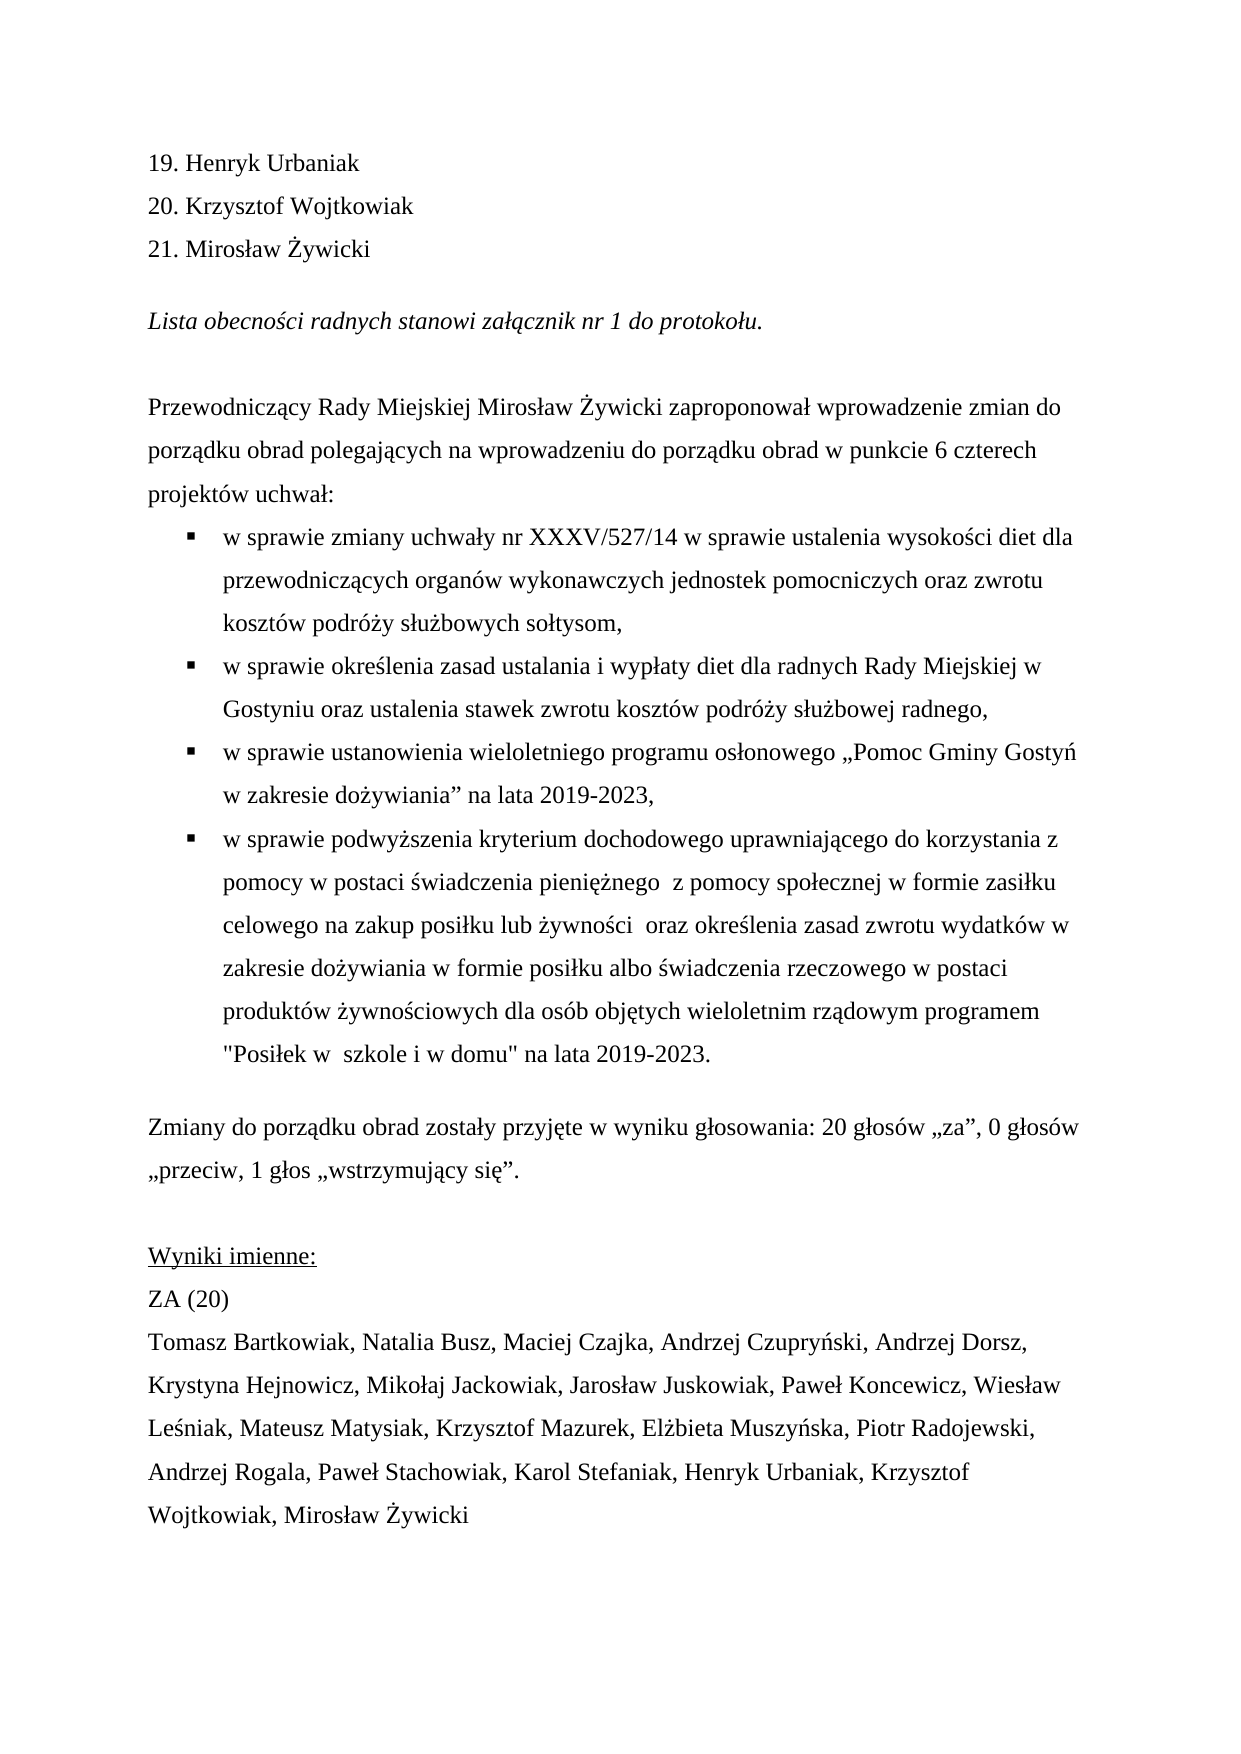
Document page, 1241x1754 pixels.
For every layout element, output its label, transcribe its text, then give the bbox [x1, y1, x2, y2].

list w sprawie zmiany uchwały nr XXXV/527/14 w sprawie ustalenia wysokości diet dla przewodniczących organów wykonawczych jednostek pomocniczych oraz zwrotu kosztów podróży służbowych sołtysom, [185, 522, 1093, 637]
text Lista obecności radnych stanowi załącznik nr 1 do protokołu. [148, 306, 1093, 335]
list w sprawie ustanowienia wieloletniego programu osłonowego „Pomoc Gminy Gostyń w zakresie dożywiania” na lata 2019-2023, [185, 737, 1093, 809]
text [148, 1112, 1093, 1528]
list w sprawie określenia zasad ustalania i wypłaty diet dla radnych Rady Miejskiej w Gostyniu oraz ustalenia stawek zwrotu kosztów podróży służbowej radnego, [185, 651, 1093, 723]
text Przewodniczący Rady Miejskiej Mirosław Żywicki zaproponował wprowadzenie zmian do porządku obrad polegających na wprowadzeniu do porządku obrad w punkcie 6 czterech projektów uchwał: [148, 349, 1093, 507]
list w sprawie podwyższenia kryterium dochodowego uprawniającego do korzystania z pomocy w postaci świadczenia pieniężnego z pomocy społecznej w formie zasiłku celowego na zakup posiłku lub żywności oraz określenia zasad zwrotu wydatków w zakresie dożywiania w formie posiłku albo świadczenia rzeczowego w postaci produktów żywnościowych dla osób objętych wieloletnim rządowym programem "Posiłek w szkole i w domu" na lata 2019-2023. [185, 824, 1093, 1068]
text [148, 148, 1093, 263]
